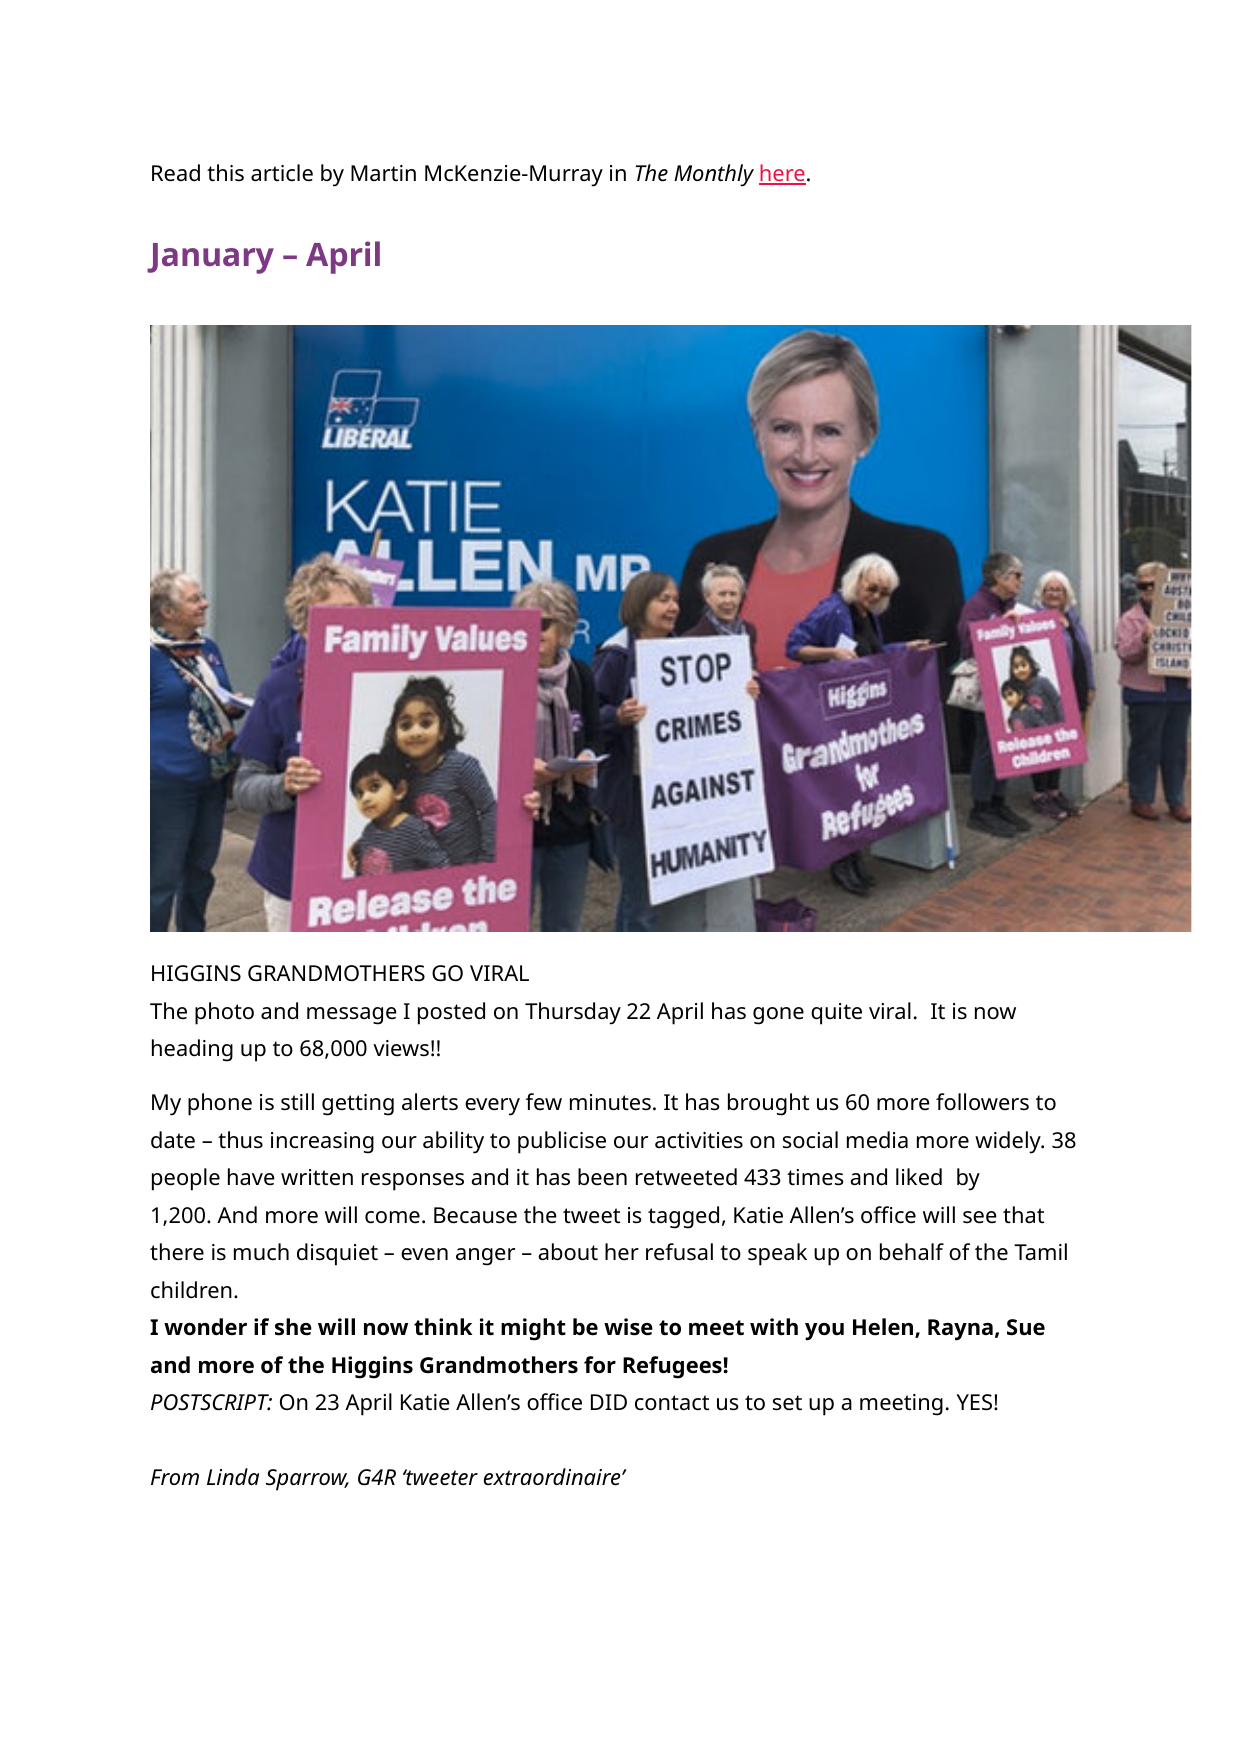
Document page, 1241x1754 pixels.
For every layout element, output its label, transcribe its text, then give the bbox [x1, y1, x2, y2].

text Read this article by Martin McKenzie-Murray in The Monthly here. [150, 150, 1090, 187]
text From Linda Sparrow, G4R ‘tweeter extraordinaire’ [150, 1454, 1090, 1492]
subtitle January – April [150, 231, 1090, 275]
picture [150, 325, 1192, 932]
text HIGGINS GRANDMOTHERS GO VIRAL The photo and message I posted on Thursday 22 April has gone quite viral. It is now heading up to 68,000 views!! [150, 950, 1090, 1063]
text My phone is still getting alerts every few minutes. It has brought us 60 more followers to date – thus increasing our ability to publicise our activities on social media more widely. 38 people have written responses and it has been retweeted 433 times and liked by 1,200. And more will come. Because the tweet is tagged, Katie Allen’s office will see that there is much disquiet – even anger – about her refusal to speak up on behalf of the Tamil children. I wonder if she will now think it might be wise to meet with you Helen, Rayna, Sue and more of the Higgins Grandmothers for Refugees! POSTSCRIPT: On 23 April Katie Allen’s office DID contact us to set up a meeting. YES! [150, 1079, 1090, 1417]
